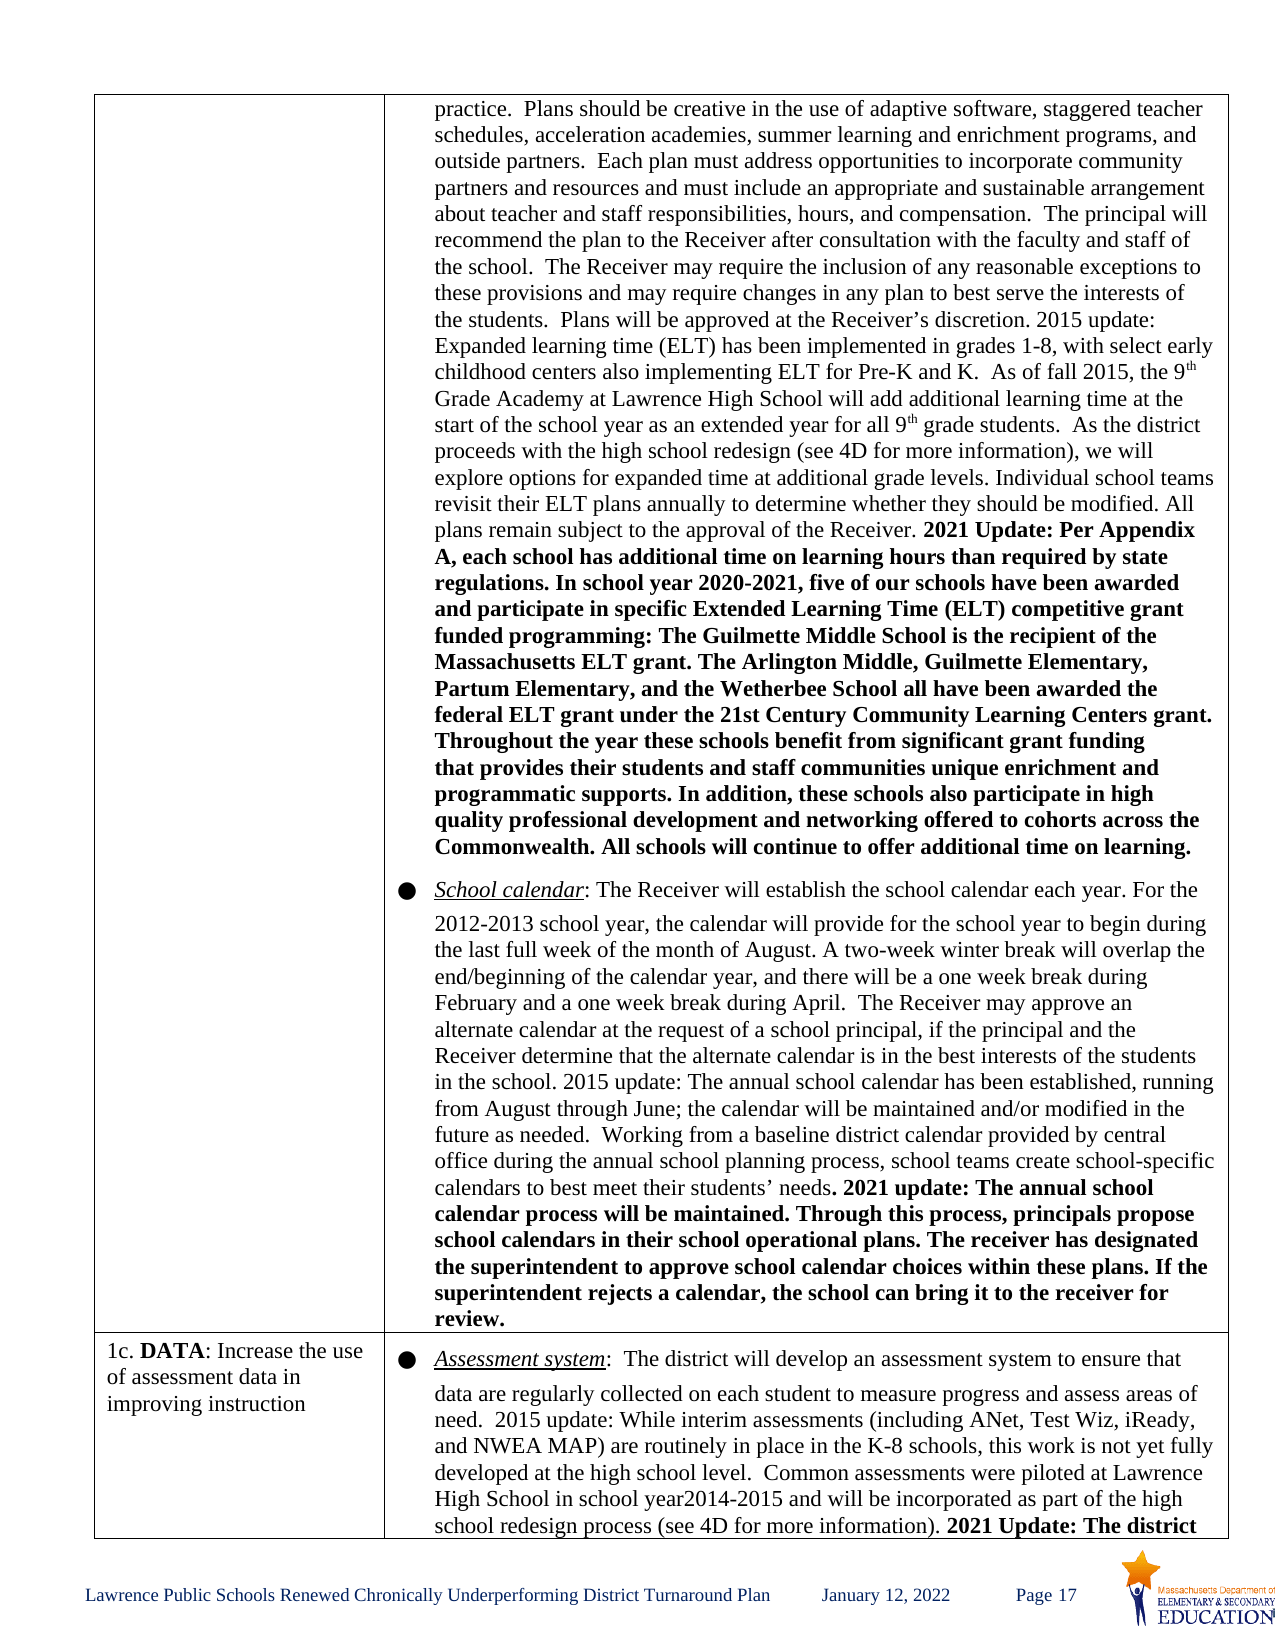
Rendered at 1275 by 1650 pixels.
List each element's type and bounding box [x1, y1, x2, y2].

table_cell [385, 1333, 1228, 1538]
table_cell [95, 1333, 384, 1538]
table_cell [385, 95, 1228, 1332]
table_cell [95, 95, 384, 1332]
picture [1121, 1542, 1275, 1626]
